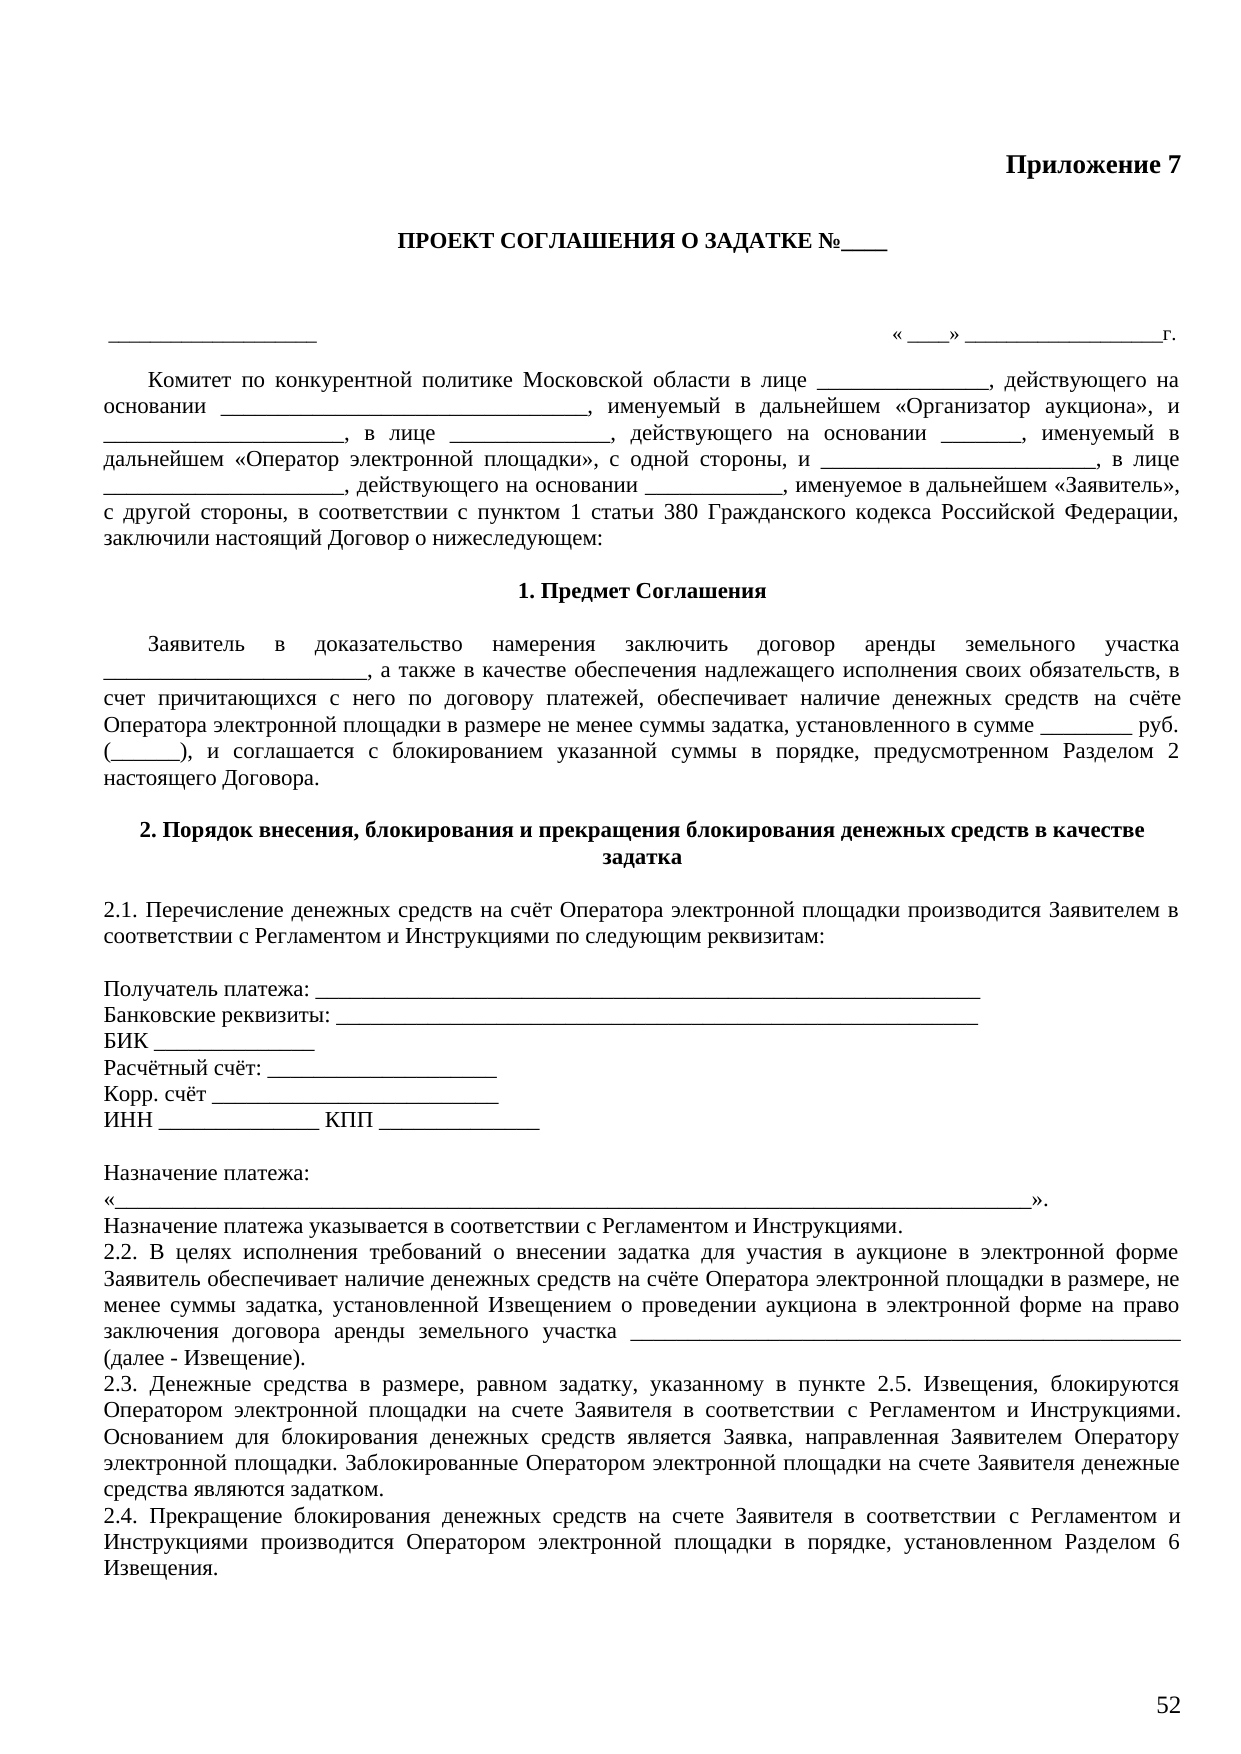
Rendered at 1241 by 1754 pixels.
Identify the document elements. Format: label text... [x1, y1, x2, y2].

text Расчётный счёт: ____________________ [103, 1054, 1181, 1080]
text Назначение платежа указывается в соответствии с Регламентом и Инструкциями. [103, 1212, 1181, 1238]
text 2.1. Перечисление денежных средств на счёт Оператора электронной площадки производится Заявителем в соответствии с Регламентом и Инструкциями по следующим реквизитам: [103, 896, 1181, 948]
text БИК ______________ [103, 1027, 1181, 1054]
text 2.4. Прекращение блокирования денежных средств на счете Заявителя в соответствии с Регламентом и Инструкциями производится Оператором электронной площадки в порядке, установленном Разделом 6 Извещения. [103, 1502, 1181, 1581]
text Заявитель в доказательство намерения заключить договор аренды земельного участка _______________________, а также в качестве обеспечения надлежащего исполнения своих обязательств, в счет причитающихся с него по договору платежей, обеспечивает наличие денежных средств на счёте Оператора электронной площадки в размере не менее суммы задатка, установленного в сумме ________ руб. (______), и соглашается с блокированием указанной суммы в порядке, предусмотренном Разделом 2 настоящего Договора. [103, 630, 1181, 790]
text ПРОЕКТ СОГЛАШЕНИЯ О ЗАДАТКЕ №____ [103, 227, 1181, 253]
text 2.2. В целях исполнения требований о внесении задатка для участия в аукционе в электронной форме Заявитель обеспечивает наличие денежных средств на счёте Оператора электронной площадки в размере, не менее суммы задатка, установленной Извещением о проведении аукциона в электронной форме на право заключения договора аренды земельного участка ________________________________________________ (далее - Извещение). [103, 1238, 1181, 1370]
text Корр. счёт _________________________ [103, 1080, 1181, 1106]
text 1. Предмет Соглашения [103, 577, 1181, 603]
text Комитет по конкурентной политике Московской области в лице _______________, действующего на основании ________________________________, именуемый в дальнейшем «Организатор аукциона», и _____________________, в лице ______________, действующего на основании _______, именуемый в дальнейшем «Оператор электронной площадки», с одной стороны, и ________________________, в лице _____________________, действующего на основании ____________, именуемое в дальнейшем «Заявитель», с другой стороны, в соответствии с пунктом 1 статьи 380 Гражданского кодекса Российской Федерации, заключили настоящий Договор о нижеследующем: [103, 366, 1181, 551]
text ____________________ « ____» ___________________г. [103, 321, 1181, 345]
text 2. Порядок внесения, блокирования и прекращения блокирования денежных средств в качестве задатка [103, 817, 1181, 869]
text Банковские реквизиты: ________________________________________________________ [103, 1001, 1181, 1027]
text Получатель платежа: __________________________________________________________ [103, 975, 1181, 1001]
text Назначение платежа: [103, 1159, 1181, 1186]
subtitle Приложение 7 [103, 148, 1181, 180]
text 2.3. Денежные средства в размере, равном задатку, указанному в пункте 2.5. Извещения, блокируются Оператором электронной площадки на счете Заявителя в соответствии с Регламентом и Инструкциями. Основанием для блокирования денежных средств является Заявка, направленная Заявителем Оператору электронной площадки. Заблокированные Оператором электронной площадки на счете Заявителя денежные средства являются задатком. [103, 1370, 1181, 1502]
text ИНН ______________ КПП ______________ [103, 1106, 1181, 1133]
text «________________________________________________________________________________». [103, 1186, 1181, 1212]
